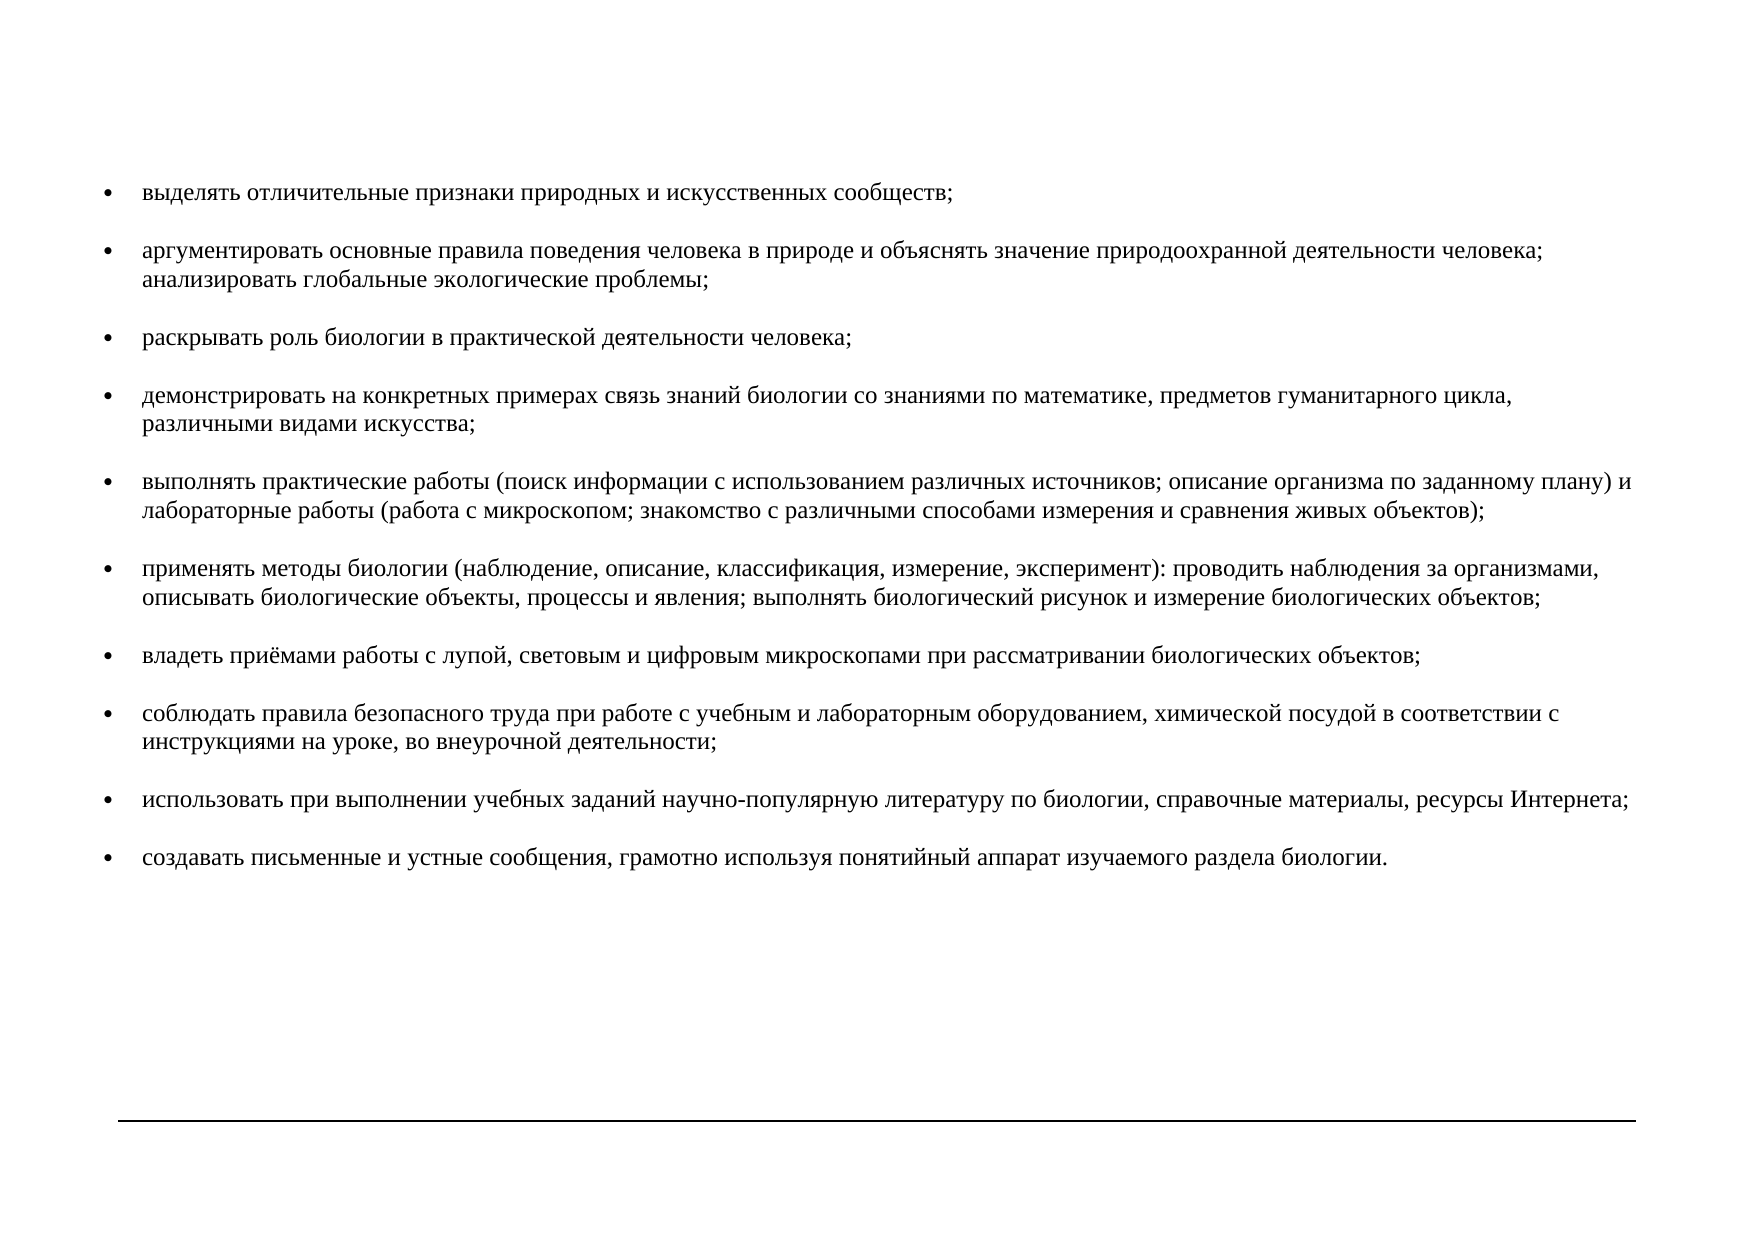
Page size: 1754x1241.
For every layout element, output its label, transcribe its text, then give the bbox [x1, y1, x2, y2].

list использовать при выполнении учебных заданий научно-популярную литературу по биологии, справочные материалы, ресурсы Интернета; [104, 784, 1636, 813]
list соблюдать правила безопасного труда при работе с учебным и лабораторным оборудованием, химической посудой в соответствии с инструкциями на уроке, во внеурочной деятельности; [104, 698, 1636, 755]
list выполнять практические работы (поиск информации с использованием различных источников; описание организма по заданному плану) и лабораторные работы (работа с микроскопом; знакомство с различными способами измерения и сравнения живых объектов); [104, 466, 1636, 524]
list аргументировать основные правила поведения человека в природе и объяснять значение природоохранной деятельности человека; анализировать глобальные экологические проблемы; [104, 235, 1636, 293]
list раскрывать роль биологии в практической деятельности человека; [104, 322, 1636, 351]
list выделять отличительные признаки природных и искусственных сообществ; [104, 177, 1636, 206]
list применять методы биологии (наблюдение, описание, классификация, измерение, эксперимент): проводить наблюдения за организмами, описывать биологические объекты, процессы и явления; выполнять биологический рисунок и измерение биологических объектов; [104, 553, 1636, 611]
list демонстрировать на конкретных примерах связь знаний биологии со знаниями по математике, предметов гуманитарного цикла, различными видами искусства; [104, 380, 1636, 437]
list создавать письменные и устные сообщения, грамотно используя понятийный аппарат изучаемого раздела биологии. [104, 842, 1636, 871]
list владеть приёмами работы с лупой, световым и цифровым микроскопами при рассматривании биологических объектов; [104, 640, 1636, 668]
